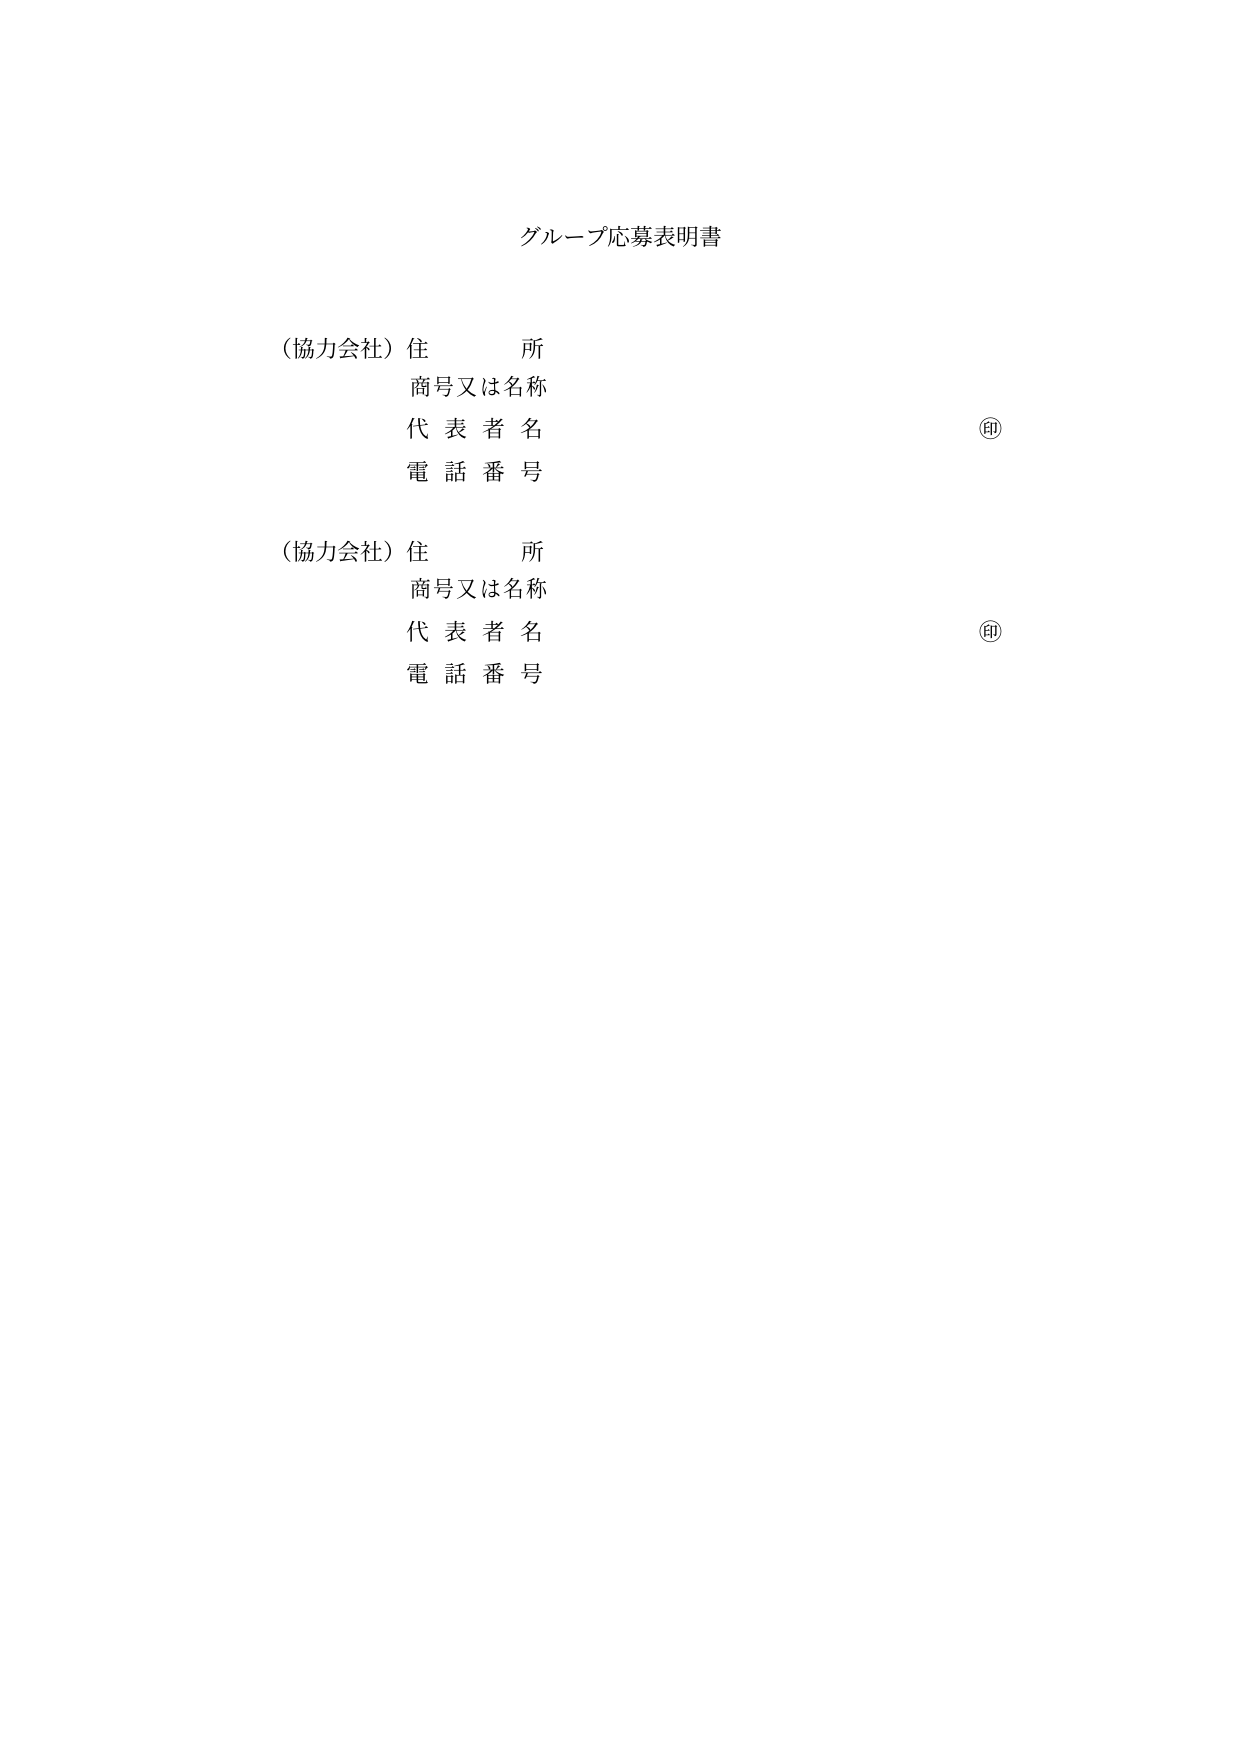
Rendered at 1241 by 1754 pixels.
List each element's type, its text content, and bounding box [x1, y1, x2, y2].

text グループ応募表明書 [177, 217, 1063, 254]
text 商号又は名称 [177, 367, 1063, 404]
text （協力会社）住所 [177, 329, 1063, 367]
text 電話番号 [177, 654, 1063, 691]
text 電話番号 [177, 452, 1063, 489]
text （協力会社）住所 [177, 531, 1063, 569]
text 代表者名 ㊞ [177, 611, 1063, 649]
text 代表者名 ㊞ [177, 409, 1063, 447]
text 商号又は名称 [177, 569, 1063, 606]
